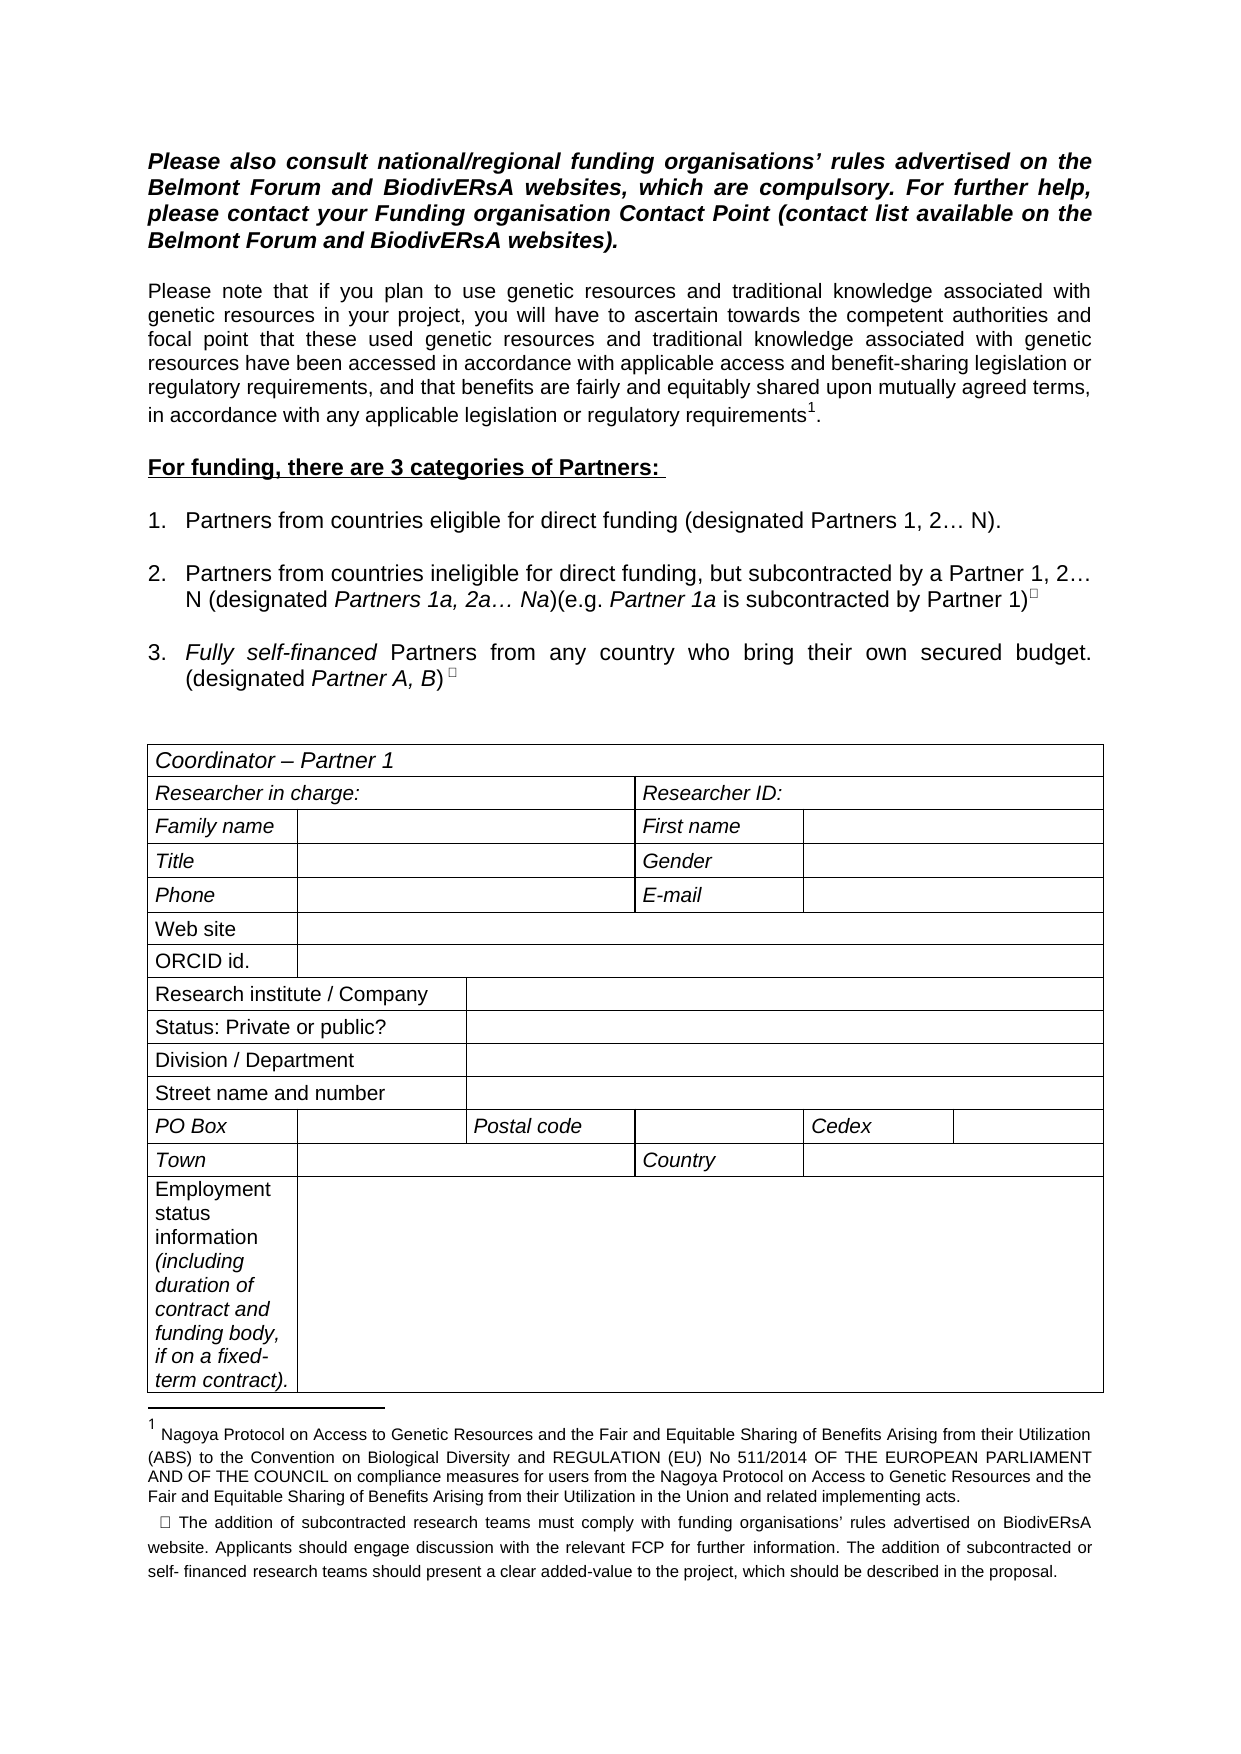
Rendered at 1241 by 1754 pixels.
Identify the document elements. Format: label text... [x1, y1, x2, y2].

table_cell [636, 1110, 803, 1143]
table_cell [804, 844, 1103, 877]
table_cell [467, 1044, 1103, 1076]
text For funding, there are 3 categories of Partners: [148, 454, 1093, 481]
table_cell Country [636, 1144, 803, 1176]
table_cell [467, 1077, 1103, 1108]
table_cell [467, 978, 1103, 1010]
table_cell Web site [148, 913, 297, 944]
table_cell Postal code [467, 1110, 634, 1143]
table_cell [298, 1144, 634, 1176]
table_cell [298, 810, 634, 843]
table_cell [804, 810, 1103, 843]
text Please note that if you plan to use genetic resources and traditional knowledge associated with genetic resources in your project, you will have to ascertain towards the competent authorities and focal point that these used genetic resources and traditional knowledge associated with genetic resources have been accessed in accordance with applicable access and benefit-sharing legislation or regulatory requirements, and that benefits are fairly and equitably shared upon mutually agreed terms, in accordance with any applicable legislation or regulatory requirements. [148, 279, 1093, 428]
table_cell Phone [148, 878, 297, 912]
table_cell Family name [148, 810, 297, 843]
table_cell ORCID id. [148, 945, 297, 977]
table_cell PO Box [148, 1110, 297, 1143]
table_cell [298, 844, 634, 877]
table_cell [954, 1110, 1103, 1143]
table_cell [298, 878, 634, 912]
table_cell [298, 1110, 466, 1143]
table_cell [298, 1177, 1103, 1392]
table_cell Researcher ID: [636, 777, 1103, 808]
table_cell [298, 913, 1103, 944]
table_cell Employment status information (including duration of contract and funding body, if on a fixed-term contract). [148, 1177, 297, 1392]
table_cell Division / Department [148, 1044, 466, 1076]
table_cell Researcher in charge: [148, 777, 634, 808]
table_header Coordinator – Partner 1 [148, 745, 1103, 776]
table_cell Gender [636, 844, 803, 877]
list Partners from countries eligible for direct funding (designated Partners 1, 2… N). [148, 507, 1093, 533]
list Partners from countries ineligible for direct funding, but subcontracted by a Partner 1, 2…N (designated Partners 1a, 2a… Na)(e.g. Partner 1a is subcontracted by Partner 1) [148, 560, 1093, 612]
table_cell [804, 878, 1103, 912]
table_cell Street name and number [148, 1077, 466, 1108]
table_cell [804, 1144, 1103, 1176]
table_cell [298, 945, 1103, 977]
table_cell Status: Private or public? [148, 1011, 466, 1043]
table_cell Research institute / Company [148, 978, 466, 1010]
table_cell E-mail [636, 878, 803, 912]
table_cell First name [636, 810, 803, 843]
table_cell [467, 1011, 1103, 1043]
list Fully self-financed Partners from any country who bring their own secured budget. (designated Partner A, B)  [148, 639, 1093, 691]
table_cell Town [148, 1144, 297, 1176]
table_cell Title [148, 844, 297, 877]
text Please also consult national/regional funding organisations’ rules advertised on the Belmont Forum and BiodivERsA websites, which are compulsory. For further help, please contact your Funding organisation Contact Point (contact list available on the Belmont Forum and BiodivERsA websites). [148, 148, 1093, 253]
table_cell Cedex [804, 1110, 953, 1143]
